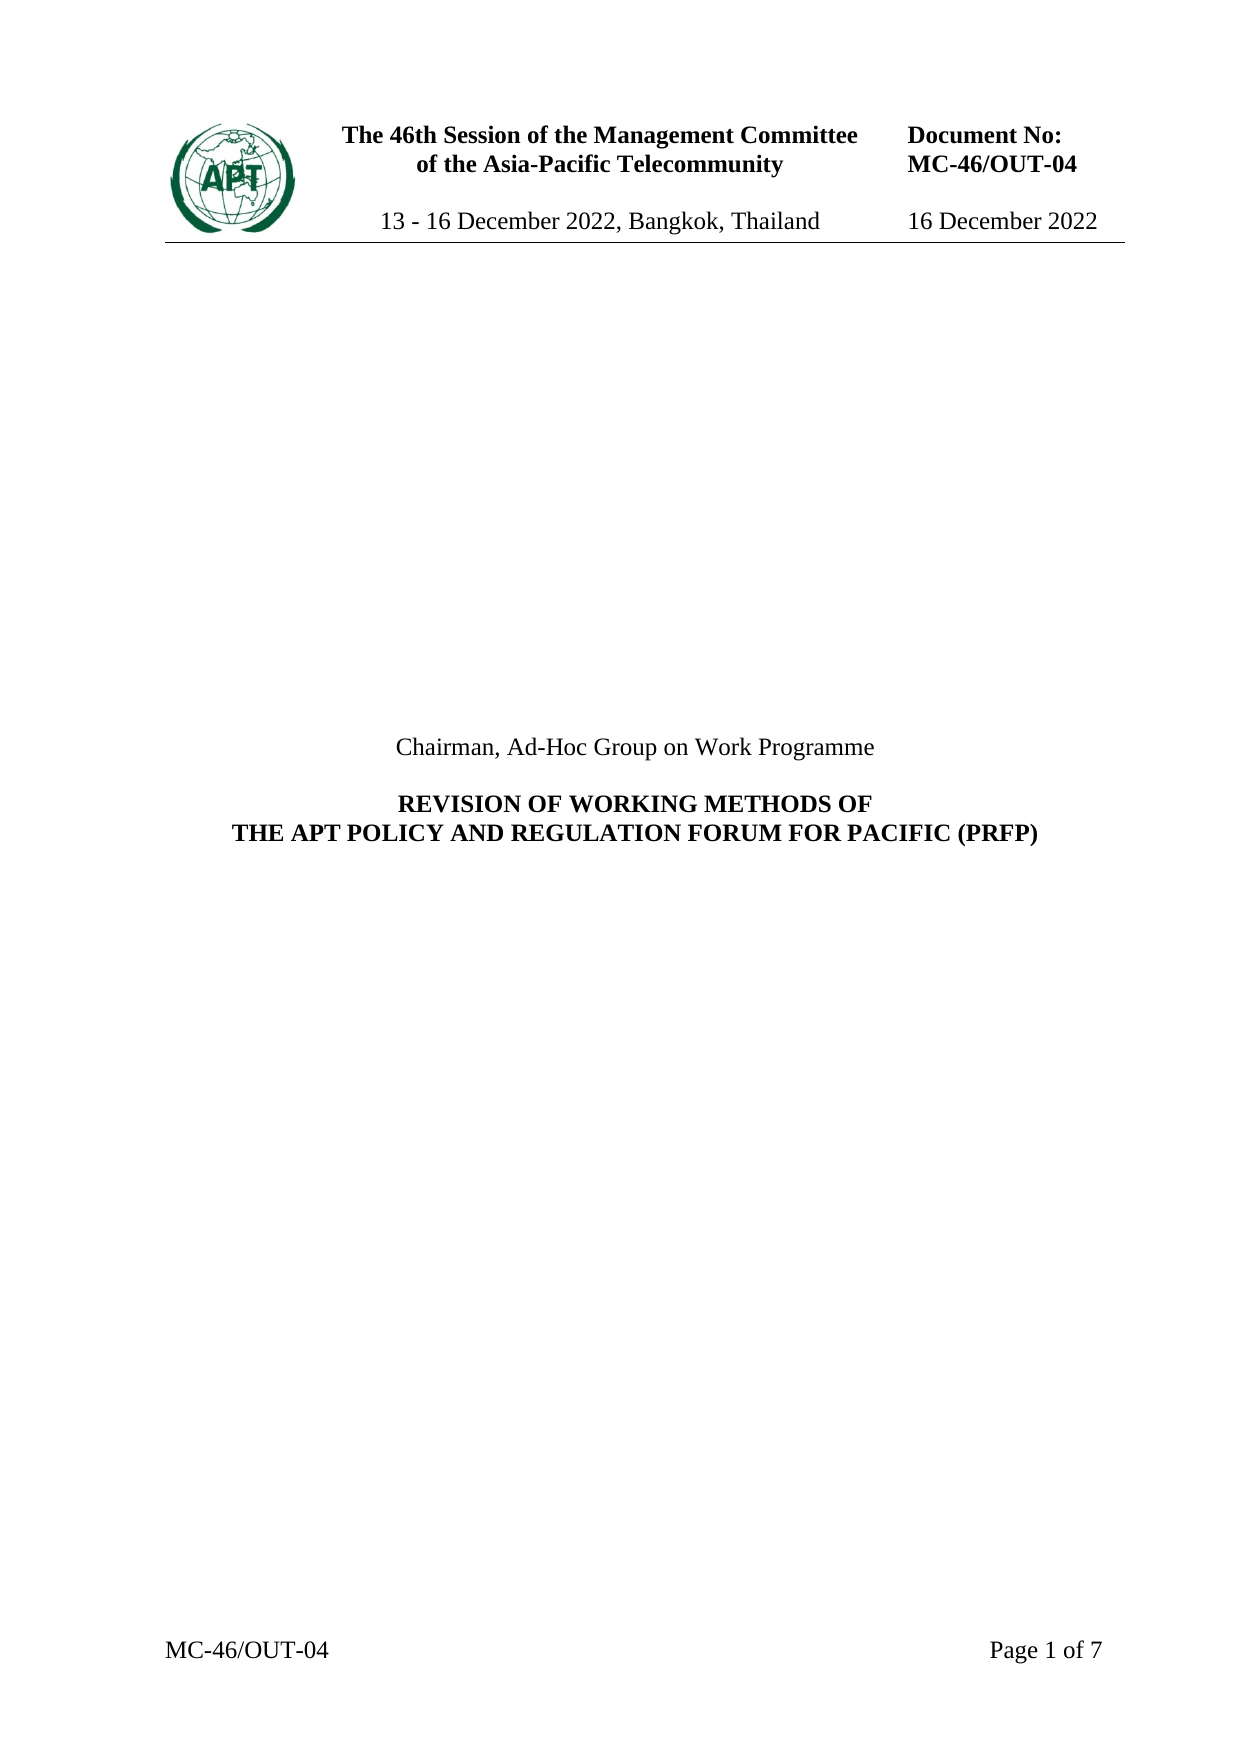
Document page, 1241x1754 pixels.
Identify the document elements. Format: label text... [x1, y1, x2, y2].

table_header [165, 120, 300, 242]
text the apt Policy and Regulation Forum for Pacific (PRFP) [165, 818, 1105, 847]
table_header The 46th Session of the Management Committee of the Asia-Pacific Telecommunity 13 - 16 December 2022, Bangkok, Thailand [300, 120, 900, 242]
text Chairman, Ad-Hoc Group on Work Programme [165, 732, 1105, 760]
text REVISION OF WORKING METHODS OF [165, 789, 1105, 818]
table_header Document No: MC-46/OUT-04 16 December 2022 [900, 120, 1125, 242]
picture [168, 120, 297, 236]
